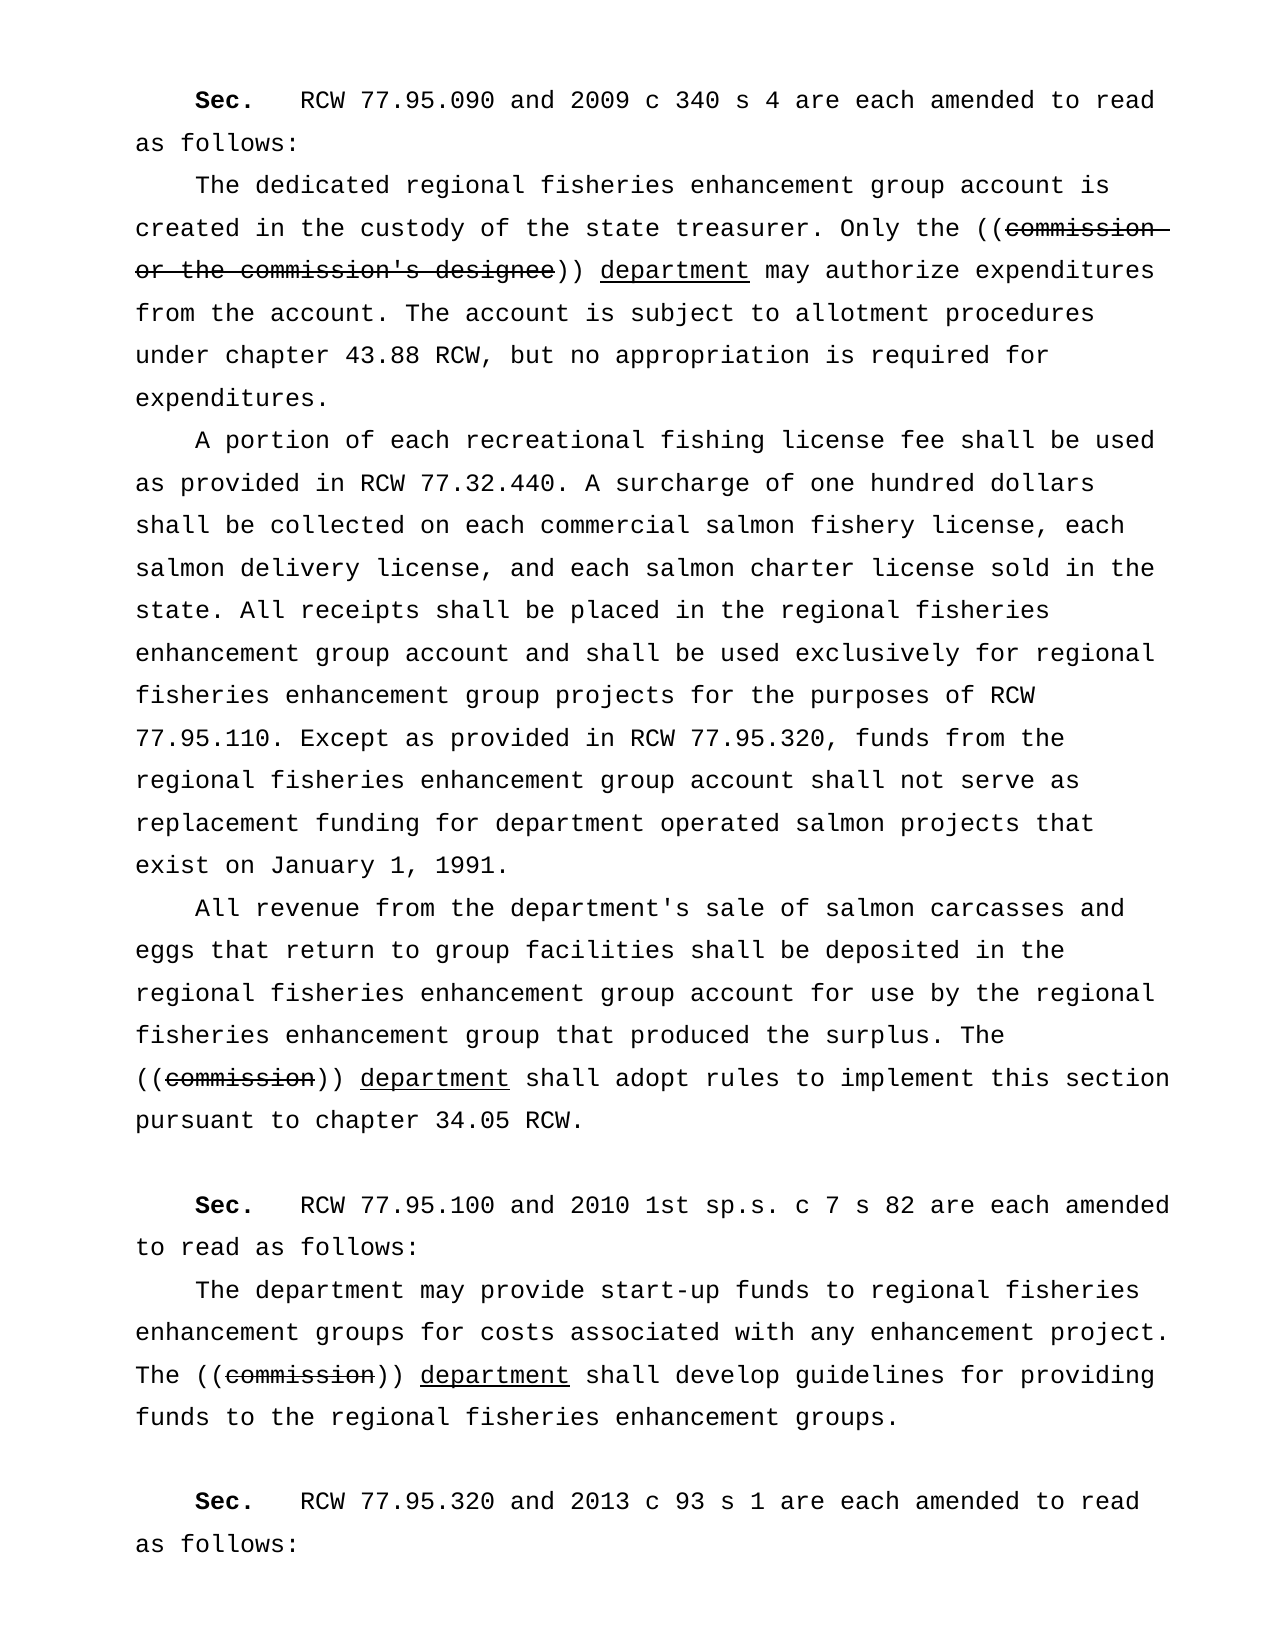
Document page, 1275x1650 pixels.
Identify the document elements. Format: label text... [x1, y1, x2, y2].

text The department may provide start-up funds to regional fisheries enhancement groups for costs associated with any enhancement project. The ((commission)) department shall develop guidelines for providing funds to the regional fisheries enhancement groups. [135, 1264, 1170, 1434]
text The dedicated regional fisheries enhancement group account is created in the custody of the state treasurer. Only the ((commission or the commission's designee)) department may authorize expenditures from the account. The account is subject to allotment procedures under chapter 43.88 RCW, but no appropriation is required for expenditures. [135, 160, 1170, 415]
text All revenue from the department's sale of salmon carcasses and eggs that return to group facilities shall be deposited in the regional fisheries enhancement group account for use by the regional fisheries enhancement group that produced the surplus. The ((commission)) department shall adopt rules to implement this section pursuant to chapter 34.05 RCW. [135, 882, 1170, 1137]
text A portion of each recreational fishing license fee shall be used as provided in RCW 77.32.440. A surcharge of one hundred dollars shall be collected on each commercial salmon fishery license, each salmon delivery license, and each salmon charter license sold in the state. All receipts shall be placed in the regional fisheries enhancement group account and shall be used exclusively for regional fisheries enhancement group projects for the purposes of RCW 77.95.110. Except as provided in RCW 77.95.320, funds from the regional fisheries enhancement group account shall not serve as replacement funding for department operated salmon projects that exist on January 1, 1991. [135, 415, 1170, 882]
text Sec. RCW 77.95.320 and 2013 c 93 s 1 are each amended to read as follows: [135, 1476, 1170, 1561]
text Sec. RCW 77.95.100 and 2010 1st sp.s. c 7 s 82 are each amended to read as follows: [135, 1179, 1170, 1264]
text Sec. RCW 77.95.090 and 2009 c 340 s 4 are each amended to read as follows: [135, 75, 1170, 160]
